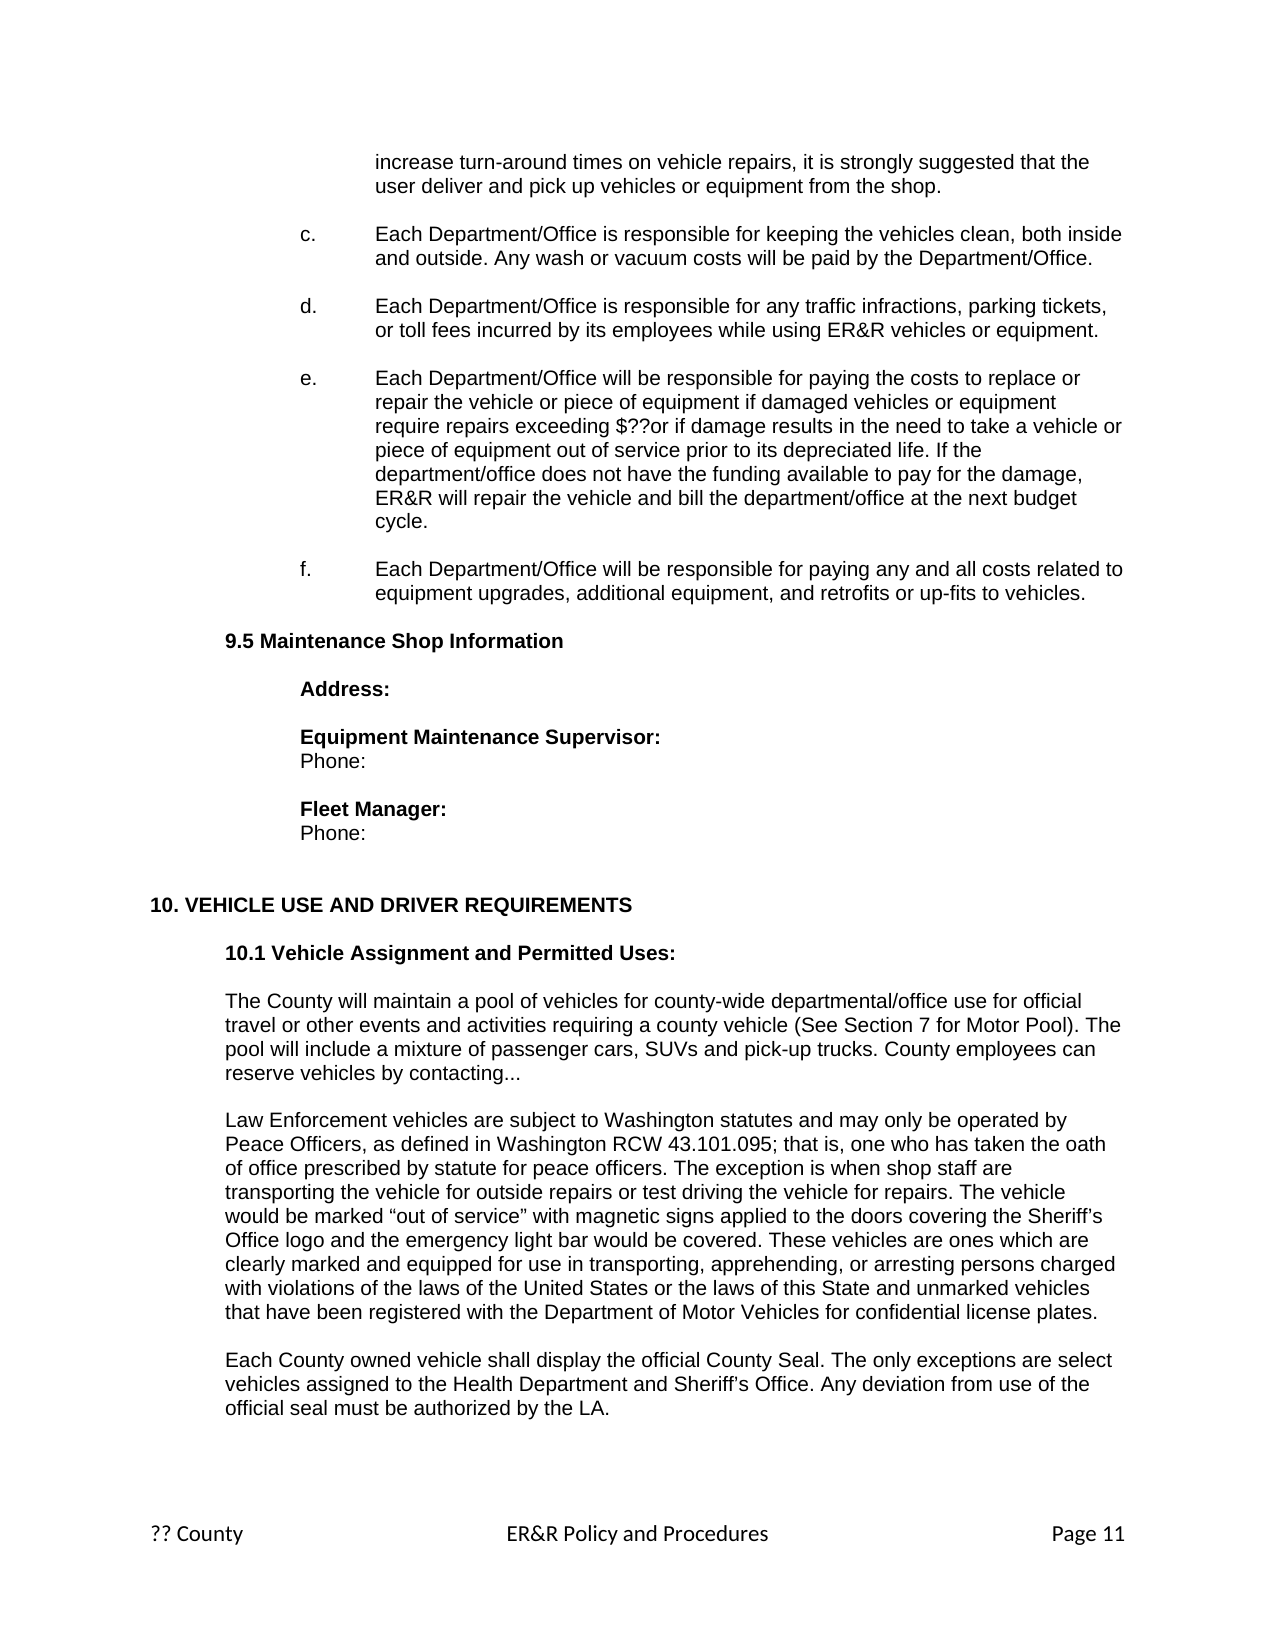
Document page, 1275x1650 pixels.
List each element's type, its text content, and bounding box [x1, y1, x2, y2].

text d. Each Department/Office is responsible for any traffic infractions, parking tickets, or toll fees incurred by its employees while using ER&R vehicles or equipment. [300, 294, 1125, 342]
text 9.5 Maintenance Shop Information [225, 629, 1125, 653]
text 10.1 Vehicle Assignment and Permitted Uses: [225, 941, 1125, 964]
text Address: [300, 677, 1125, 701]
text e. Each Department/Office will be responsible for paying the costs to replace or repair the vehicle or piece of equipment if damaged vehicles or equipment require repairs exceeding $??or if damage results in the need to take a vehicle or piece of equipment out of service prior to its depreciated life. If the department/office does not have the funding available to pay for the damage, ER&R will repair the vehicle and bill the department/office at the next budget cycle. [300, 366, 1125, 533]
text Equipment Maintenance Supervisor: [300, 725, 1125, 749]
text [300, 150, 1125, 198]
text Each County owned vehicle shall display the official County Seal. The only exceptions are select vehicles assigned to the Health Department and Sheriff’s Office. Any deviation from use of the official seal must be authorized by the LA. [225, 1348, 1125, 1420]
text Phone: [300, 821, 1125, 845]
text Fleet Manager: [300, 797, 1125, 821]
text Law Enforcement vehicles are subject to Washington statutes and may only be operated by Peace Officers, as defined in Washington RCW 43.101.095; that is, one who has taken the oath of office prescribed by statute for peace officers. The exception is when shop staff are transporting the vehicle for outside repairs or test driving the vehicle for repairs. The vehicle would be marked “out of service” with magnetic signs applied to the doors covering the Sheriff’s Office logo and the emergency light bar would be covered. These vehicles are ones which are clearly marked and equipped for use in transporting, apprehending, or arresting persons charged with violations of the laws of the United States or the laws of this State and unmarked vehicles that have been registered with the Department of Motor Vehicles for confidential license plates. [225, 1108, 1125, 1324]
text 10. VEHICLE USE AND DRIVER REQUIREMENTS [150, 893, 1125, 917]
text f. Each Department/Office will be responsible for paying any and all costs related to equipment upgrades, additional equipment, and retrofits or up-fits to vehicles. [300, 557, 1125, 605]
text c. Each Department/Office is responsible for keeping the vehicles clean, both inside and outside. Any wash or vacuum costs will be paid by the Department/Office. [300, 222, 1125, 270]
text Phone: [300, 749, 1125, 773]
text The County will maintain a pool of vehicles for county-wide departmental/office use for official travel or other events and activities requiring a county vehicle (See Section 7 for Motor Pool). The pool will include a mixture of passenger cars, SUVs and pick-up trucks. County employees can reserve vehicles by contacting... [225, 988, 1125, 1084]
